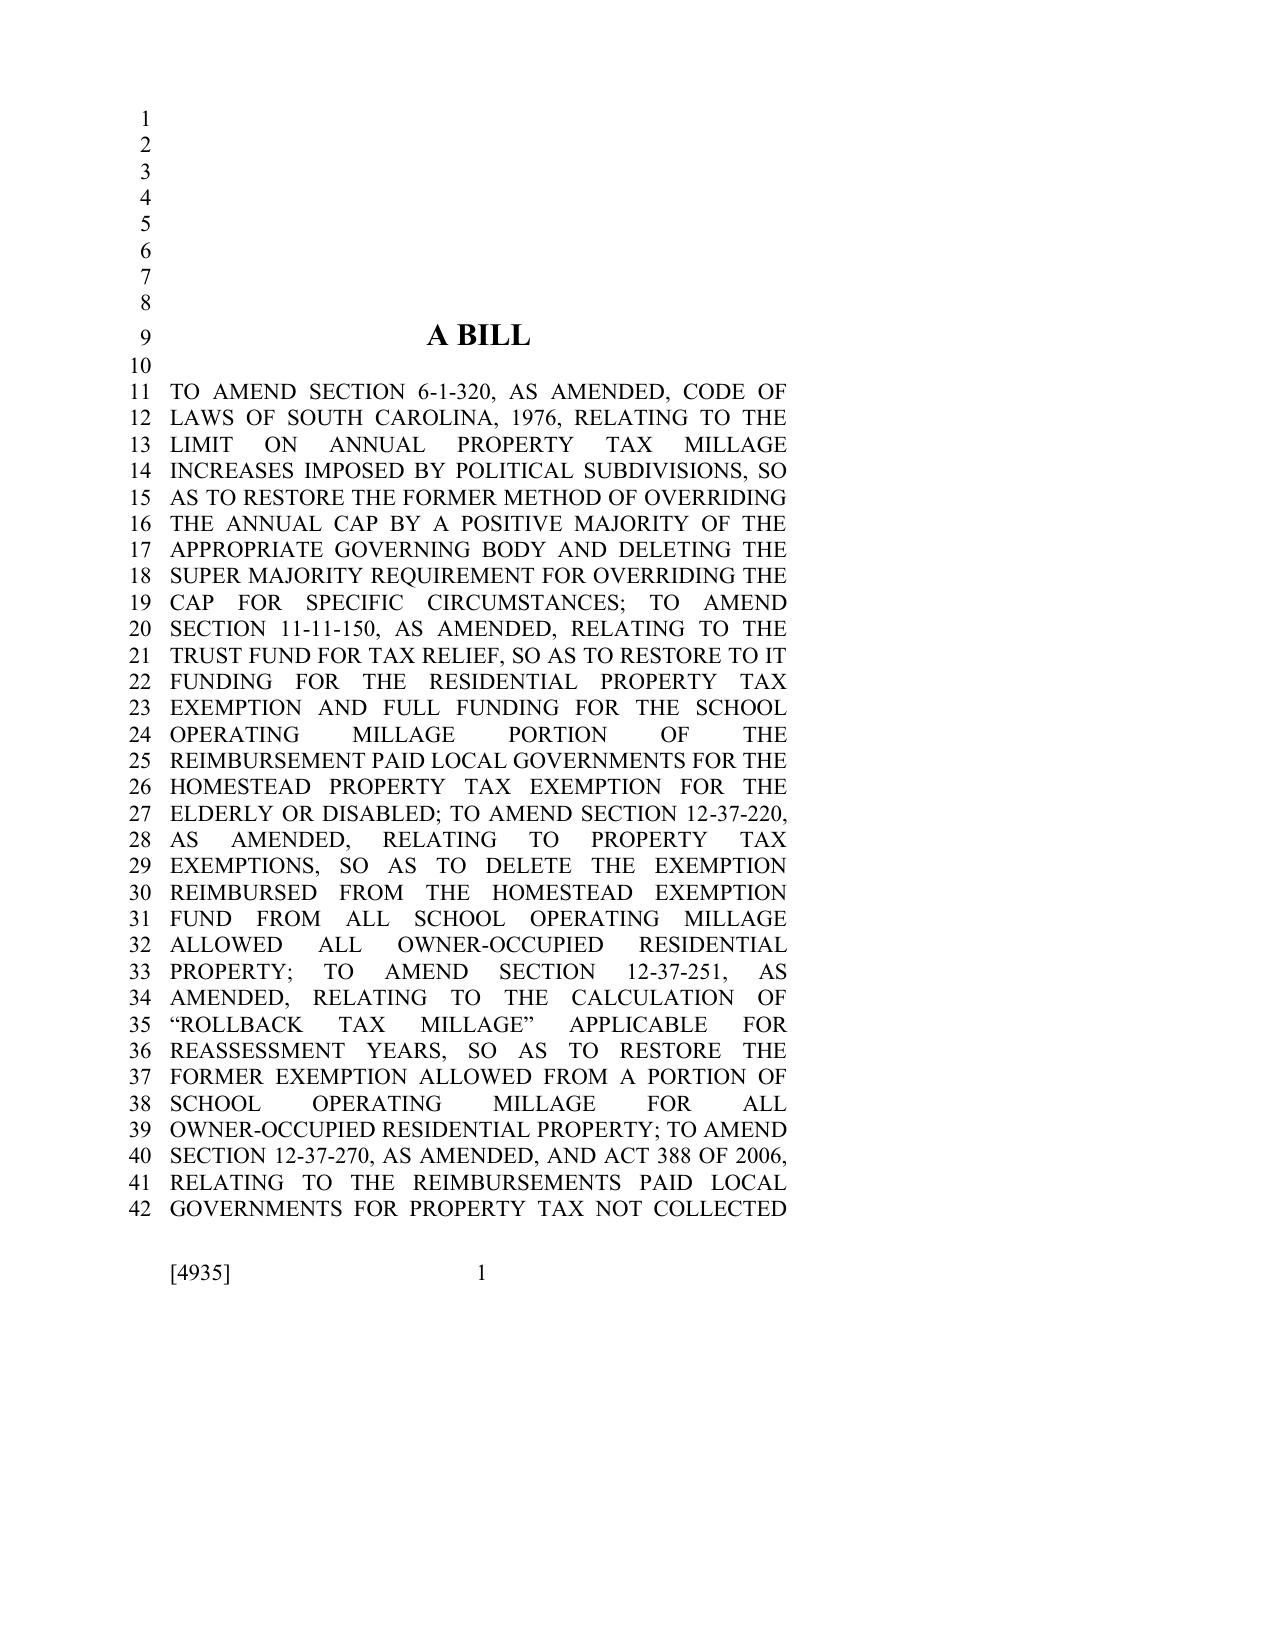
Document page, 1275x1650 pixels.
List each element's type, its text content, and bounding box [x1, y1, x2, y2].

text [169, 378, 787, 1221]
text A BILL [169, 316, 787, 352]
